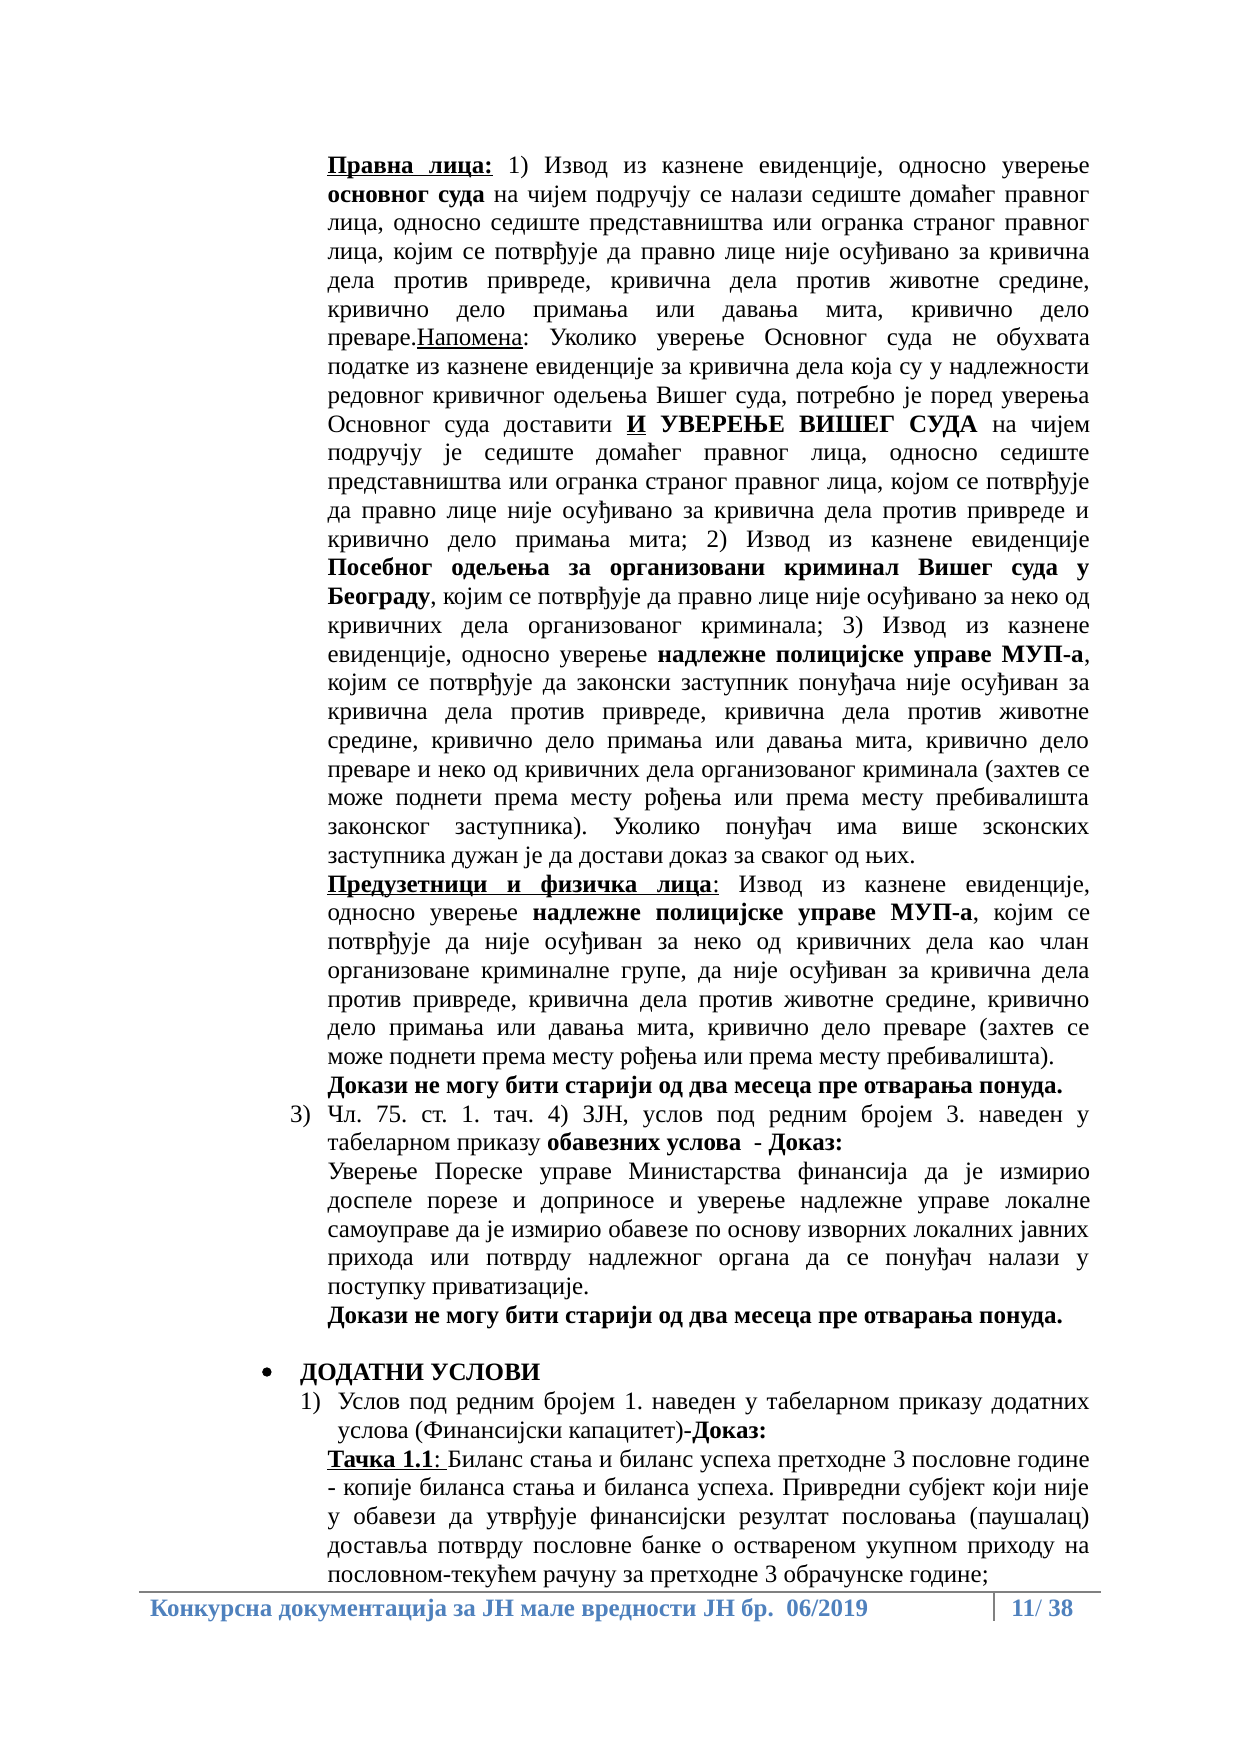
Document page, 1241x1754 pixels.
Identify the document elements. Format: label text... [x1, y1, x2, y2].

list Чл. 75. ст. 1. тач. 4) ЗЈН, услов под редним бројем 3. наведен у табеларном приказу обавезних услова - Доказ: [290, 1099, 1090, 1156]
list Правна лица: 1) Извод из казнене евиденције, односно уверењe основног суда на чијем подручју се налази седиште домаћег правног лица, односно седиште представништва или огранка страног правног лица, којим се потврђује да правно лице није осуђивано за кривична дела против привреде, кривична дела против животне средине, кривично дело примања или давања мита, кривично дело преваре.Напомена: Уколико уверење Основног суда не обухвата податке из казнене евиденције за кривична дела која су у надлежности редовног кривичног одељења Вишег суда, потребно је поред уверења Основног суда доставити И УВЕРЕЊЕ ВИШЕГ СУДА на чијем подручју је седиште домаћег правног лица, односно седиште представништва или огранка страног правног лица, којом се потврђује да правно лице није осуђивано за кривична дела против привреде и кривично дело примања мита; 2) Извод из казнене евиденције Посебног одељења за организовани криминал Вишег суда у Београду, којим се потврђује да правно лице није осуђивано за неко од кривичних дела организованог криминала; 3) Извод из казнене евиденције, односно уверење надлежне полицијске управе МУП-а, којим се потврђује да законски заступник понуђача није осуђиван за кривична дела против привреде, кривична дела против животне средине, кривично дело примања или давања мита, кривично дело преваре и неко од кривичних дела организованог криминала (захтев се може поднети према месту рођења или према месту пребивалишта законског заступника). Уколико понуђач има више зсконских заступника дужан је да достави доказ за сваког од њих. [327, 150, 1090, 869]
list ДОДАТНИ УСЛОВИ [262, 1357, 1090, 1386]
list Услов под редним бројем 1. наведен у табеларном приказу додатних услова (Финансијски капацитет)-Доказ: [300, 1386, 1090, 1444]
list Тачка 1.1: Биланс стања и биланс успеха претходне 3 пословне године - копије биланса стања и биланса успеха. Привредни субјект који није у обавези да утврђује финансијски резултат пословања (паушалац) доставља потврду пословне банке о оствареном укупном приходу на пословном-текућем рачуну за претходне 3 обрачунске године; [327, 1444, 1090, 1587]
list Уверење Пореске управе Министарства финансија да је измирио доспеле порезе и доприносе и уверење надлежне управе локалне самоуправе да је измирио обавезе по основу изворних локалних јавних прихода или потврду надлежног органа да се понуђач налази у поступку приватизације. [327, 1156, 1090, 1300]
list Предузетници и физичка лица: Извод из казнене евиденције, односно уверење надлежне полицијске управе МУП-а, којим се потврђује да није осуђиван за неко од кривичних дела као члан организоване криминалне групе, да није осуђиван за кривична дела против привреде, кривична дела против животне средине, кривично дело примања или давања мита, кривично дело преваре (захтев се може поднети према месту рођења или према месту пребивалишта). [327, 869, 1090, 1070]
list Докази не могу бити старији од два месеца пре отварања понуда. [327, 1300, 1090, 1329]
list Докази не могу бити старији од два месеца пре отварања понуда. [327, 1070, 1090, 1099]
